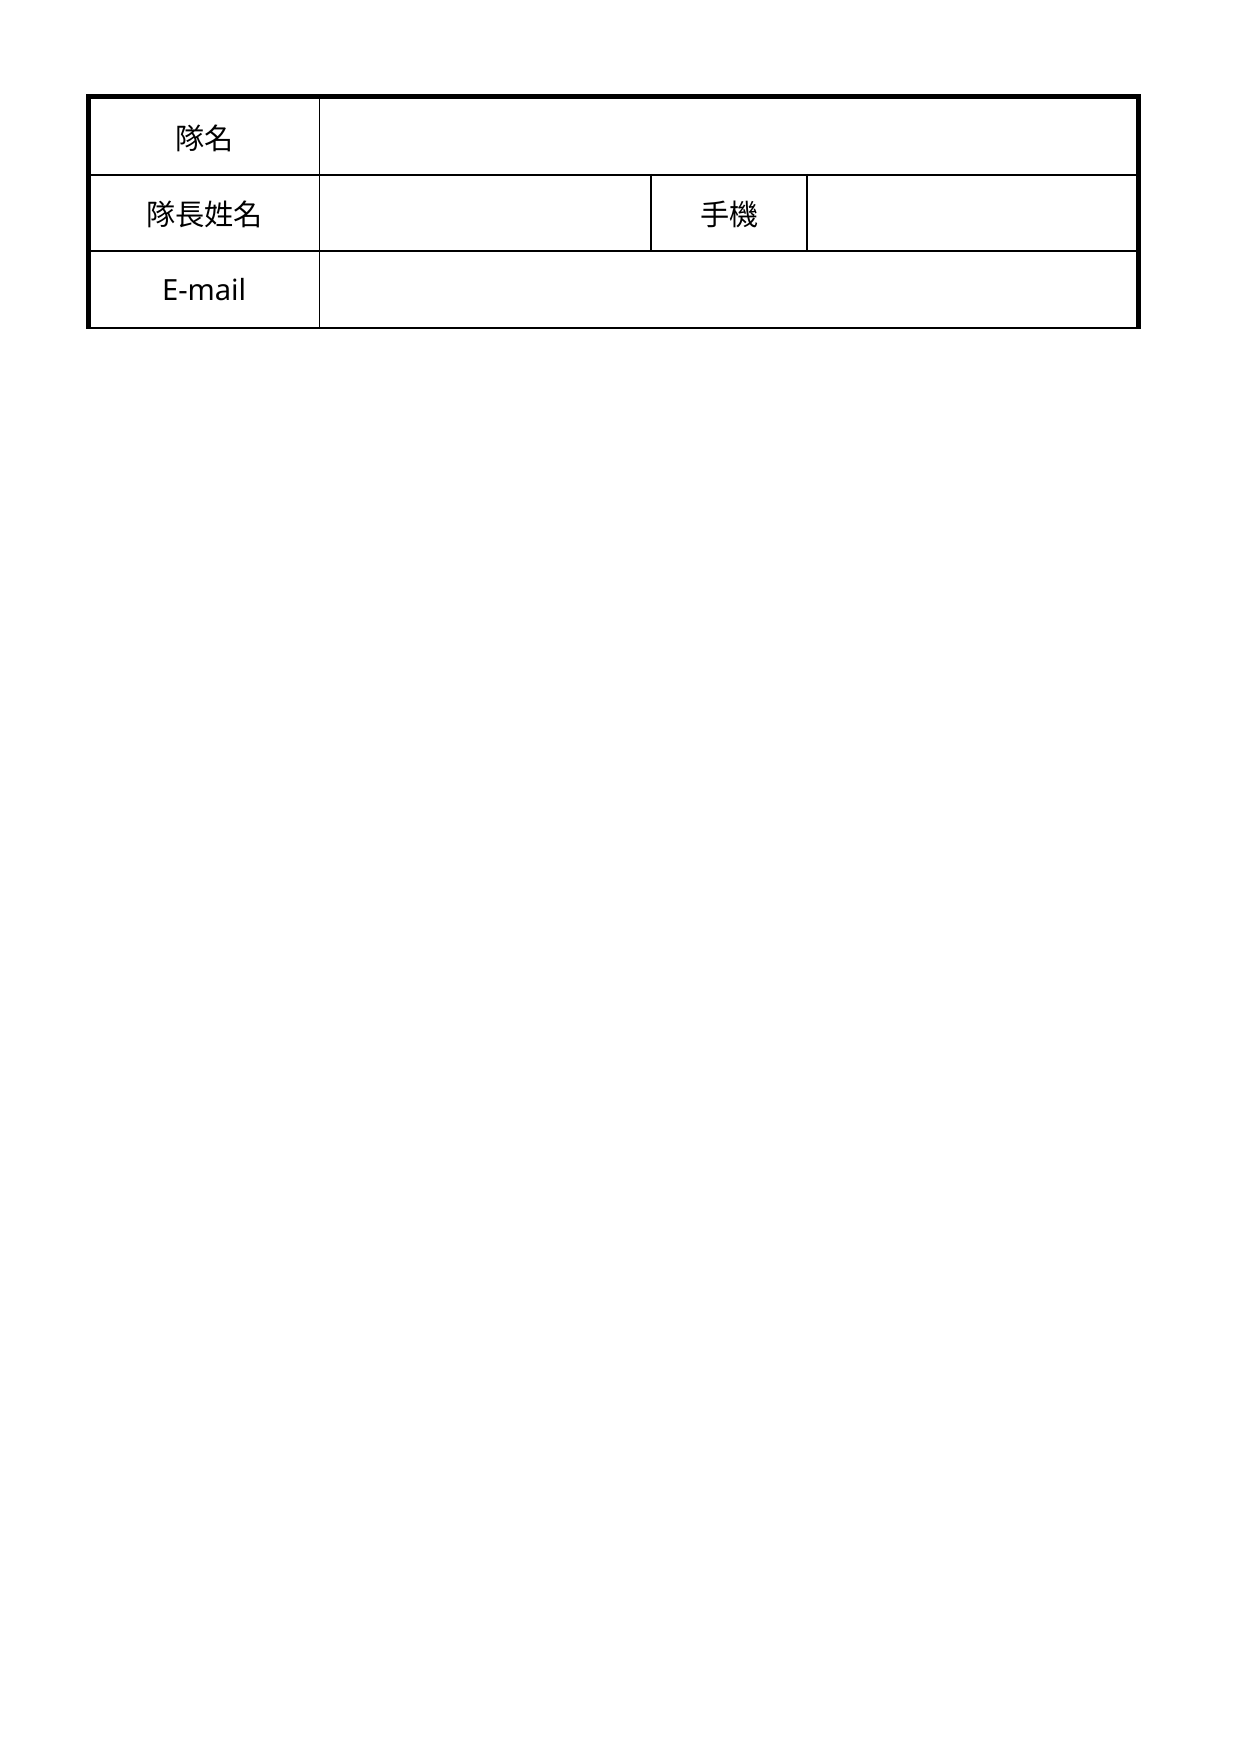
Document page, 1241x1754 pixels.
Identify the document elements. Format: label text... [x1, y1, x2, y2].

table_cell [808, 176, 1136, 250]
table_header 隊名 [91, 99, 319, 174]
table_cell 手機 [652, 176, 806, 250]
table_cell E-mail [91, 252, 319, 327]
table_header [320, 99, 1136, 174]
table_cell [320, 176, 650, 250]
table_cell [320, 252, 1136, 327]
table_cell 隊長姓名 [91, 176, 319, 250]
